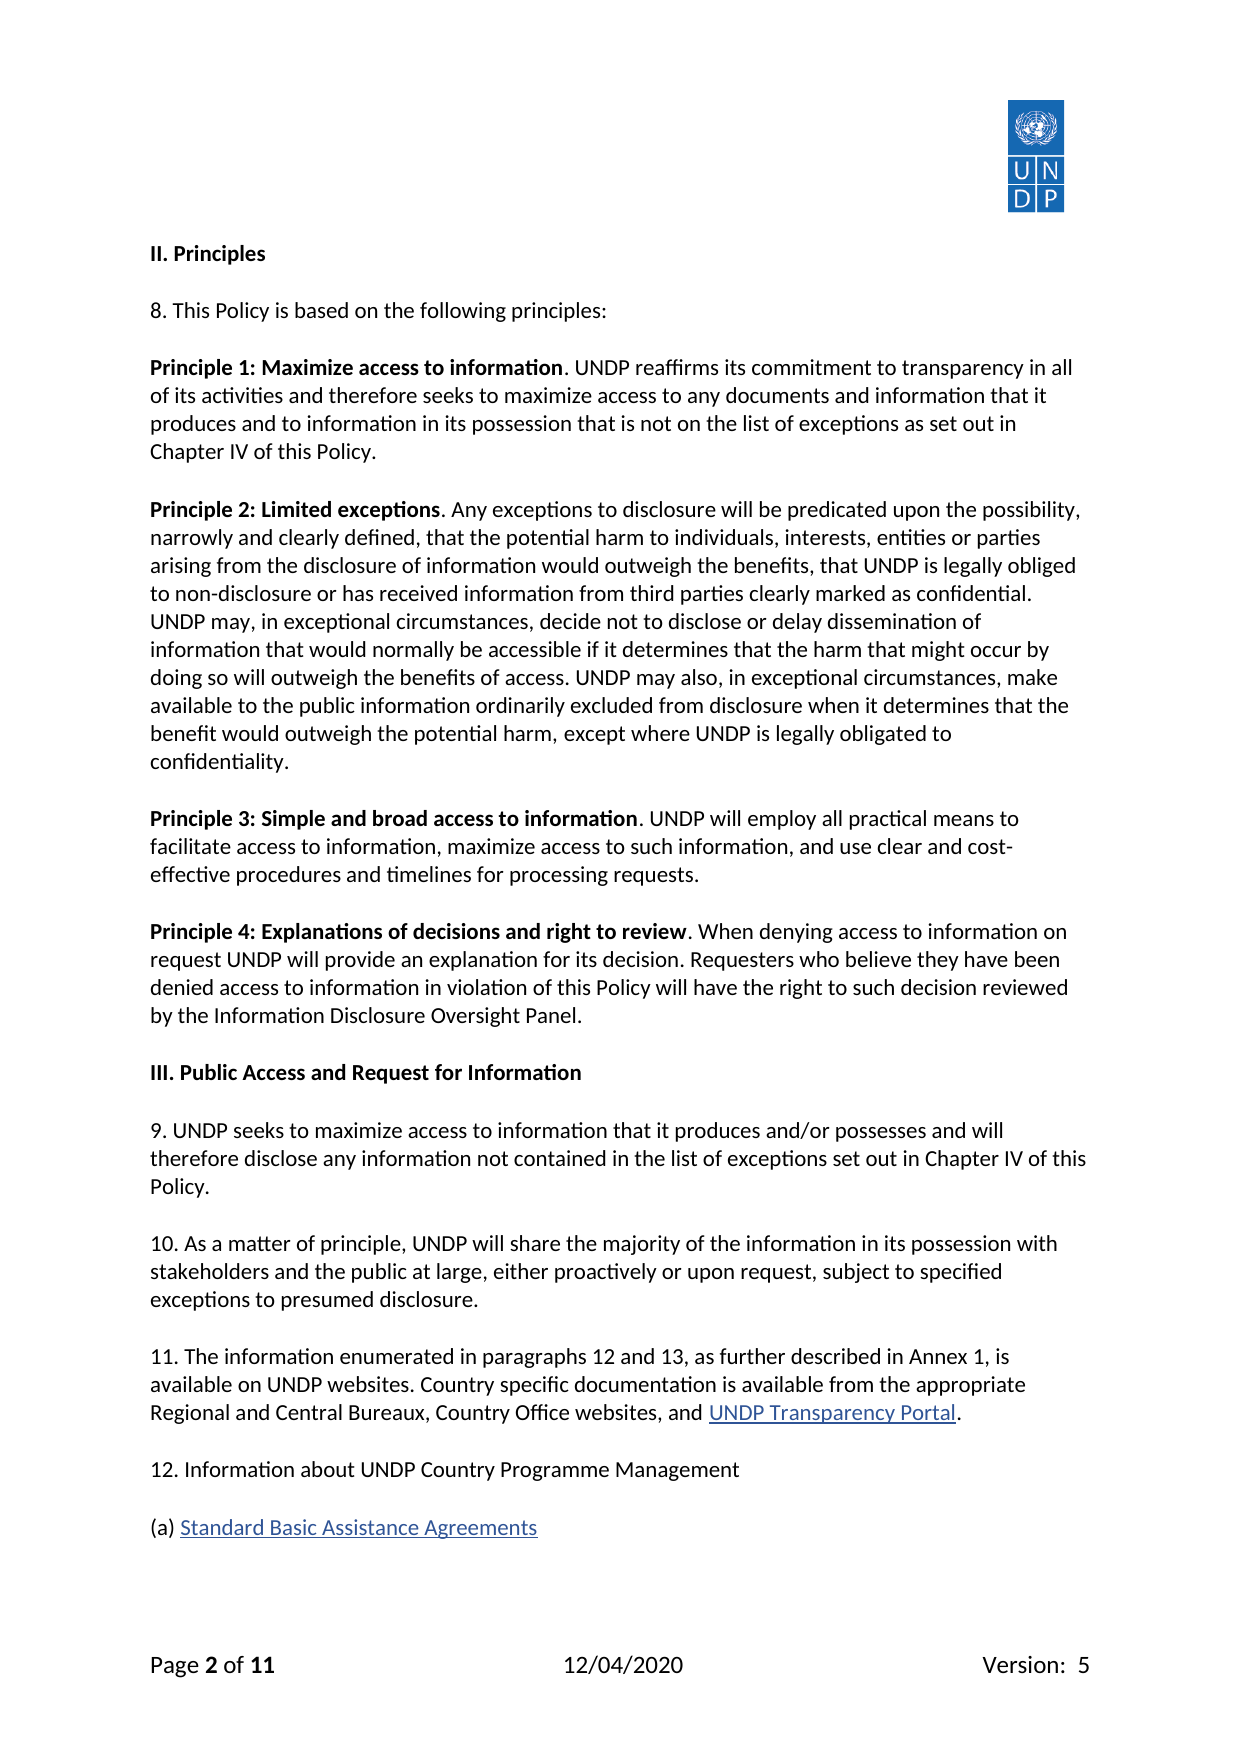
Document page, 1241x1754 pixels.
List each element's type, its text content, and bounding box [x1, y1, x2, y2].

text 12. Information about UNDP Country Programme Management [150, 1455, 1090, 1483]
text 11. The information enumerated in paragraphs 12 and 13, as further described in Annex 1, is available on UNDP websites. Country specific documentation is available from the appropriate Regional and Central Bureaux, Country Office websites, and UNDP Transparency Portal. [150, 1342, 1090, 1426]
text II. Principles [150, 239, 1090, 267]
text 9. UNDP seeks to maximize access to information that it produces and/or possesses and will therefore disclose any information not contained in the list of exceptions set out in Chapter IV of this Policy. [150, 1116, 1090, 1200]
picture [981, 73, 1091, 239]
text Principle 3: Simple and broad access to information. UNDP will employ all practical means to facilitate access to information, maximize access to such information, and use clear and cost-effective procedures and timelines for processing requests. [150, 804, 1090, 888]
text 10. As a matter of principle, UNDP will share the majority of the information in its possession with stakeholders and the public at large, either proactively or upon request, subject to specified exceptions to presumed disclosure. [150, 1229, 1090, 1313]
text Principle 1: Maximize access to information. UNDP reaffirms its commitment to transparency in all of its activities and therefore seeks to maximize access to any documents and information that it produces and to information in its possession that is not on the list of exceptions as set out in Chapter IV of this Policy. [150, 353, 1090, 466]
text 8. This Policy is based on the following principles: [150, 296, 1090, 324]
text Principle 2: Limited exceptions. Any exceptions to disclosure will be predicated upon the possibility, narrowly and clearly defined, that the potential harm to individuals, interests, entities or parties arising from the disclosure of information would outweigh the benefits, that UNDP is legally obliged to non-disclosure or has received information from third parties clearly marked as confidential. UNDP may, in exceptional circumstances, decide not to disclose or delay dissemination of information that would normally be accessible if it determines that the harm that might occur by doing so will outweigh the benefits of access. UNDP may also, in exceptional circumstances, make available to the public information ordinarily excluded from disclosure when it determines that the benefit would outweigh the potential harm, except where UNDP is legally obligated to confidentiality. [150, 495, 1090, 775]
text Principle 4: Explanations of decisions and right to review. When denying access to information on request UNDP will provide an explanation for its decision. Requesters who believe they have been denied access to information in violation of this Policy will have the right to such decision reviewed by the Information Disclosure Oversight Panel. [150, 917, 1090, 1029]
text (a) Standard Basic Assistance Agreements [150, 1513, 1090, 1541]
text III. Public Access and Request for Information [150, 1058, 1090, 1087]
